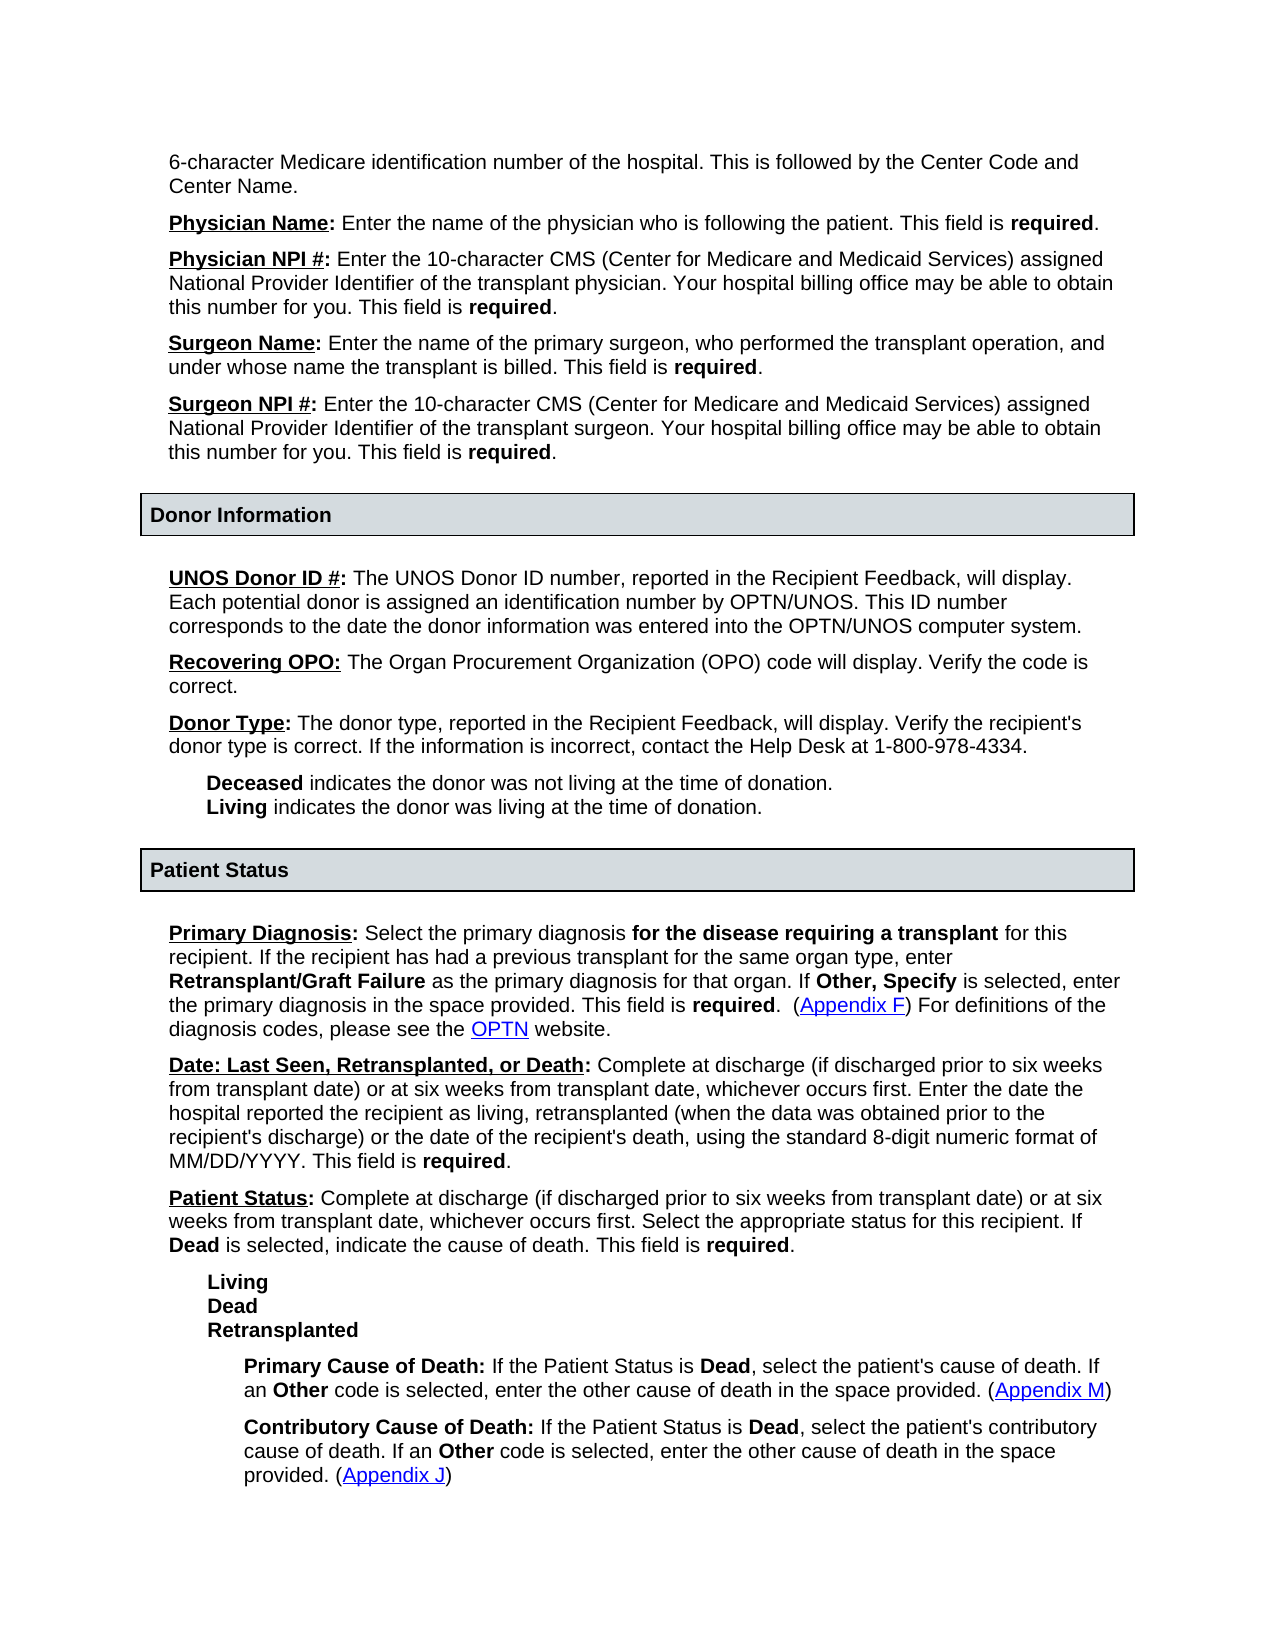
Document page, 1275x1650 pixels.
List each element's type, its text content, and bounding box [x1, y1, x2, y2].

text Physician Name: Enter the name of the physician who is following the patient. This field is required. [169, 210, 1125, 234]
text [169, 150, 1125, 198]
text Donor Type: The donor type, reported in the Recipient Feedback, will display. Verify the recipient's donor type is correct. If the information is incorrect, contact the Help Desk at 1-800-978-4334. [169, 710, 1125, 758]
text Primary Cause of Death: If the Patient Status is Dead, select the patient's cause of death. If an Other code is selected, enter the other cause of death in the space provided. (Appendix M) [244, 1354, 1125, 1402]
text Date: Last Seen, Retransplanted, or Death: Complete at discharge (if discharged prior to six weeks from transplant date) or at six weeks from transplant date, whichever occurs first. Enter the date the hospital reported the recipient as living, retransplanted (when the data was obtained prior to the recipient's discharge) or the date of the recipient's death, using the standard 8-digit numeric format of MM/DD/YYYY. This field is required. [169, 1053, 1125, 1173]
text Living Dead Retransplanted [207, 1270, 1125, 1342]
text Primary Diagnosis: Select the primary diagnosis for the disease requiring a transplant for this recipient. If the recipient has had a previous transplant for the same organ type, enter Retransplant/Graft Failure as the primary diagnosis for that organ. If Other, Specify is selected, enter the primary diagnosis in the space provided. This field is required. (Appendix F) For definitions of the diagnosis codes, please see the OPTN website. [169, 921, 1125, 1041]
text Surgeon NPI #: Enter the 10-character CMS (Center for Medicare and Medicaid Services) assigned National Provider Identifier of the transplant surgeon. Your hospital billing office may be able to obtain this number for you. This field is required. [168, 392, 1125, 463]
text Physician NPI #: Enter the 10-character CMS (Center for Medicare and Medicaid Services) assigned National Provider Identifier of the transplant physician. Your hospital billing office may be able to obtain this number for you. This field is required. [169, 247, 1125, 319]
text Recovering OPO: The Organ Procurement Organization (OPO) code will display. Verify the code is correct. [169, 650, 1125, 698]
text Patient Status [142, 850, 1133, 890]
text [244, 1414, 1125, 1486]
text Deceased indicates the donor was not living at the time of donation. Living indicates the donor was living at the time of donation. [206, 771, 1125, 819]
text Donor Information [142, 494, 1133, 535]
text UNOS Donor ID #: The UNOS Donor ID number, reported in the Recipient Feedback, will display. Each potential donor is assigned an identification number by OPTN/UNOS. This ID number corresponds to the date the donor information was entered into the OPTN/UNOS computer system. [169, 566, 1125, 637]
text Surgeon Name: Enter the name of the primary surgeon, who performed the transplant operation, and under whose name the transplant is billed. This field is required. [168, 331, 1125, 379]
text Patient Status: Complete at discharge (if discharged prior to six weeks from transplant date) or at six weeks from transplant date, whichever occurs first. Select the appropriate status for this recipient. If Dead is selected, indicate the cause of death. This field is required. [169, 1185, 1125, 1257]
